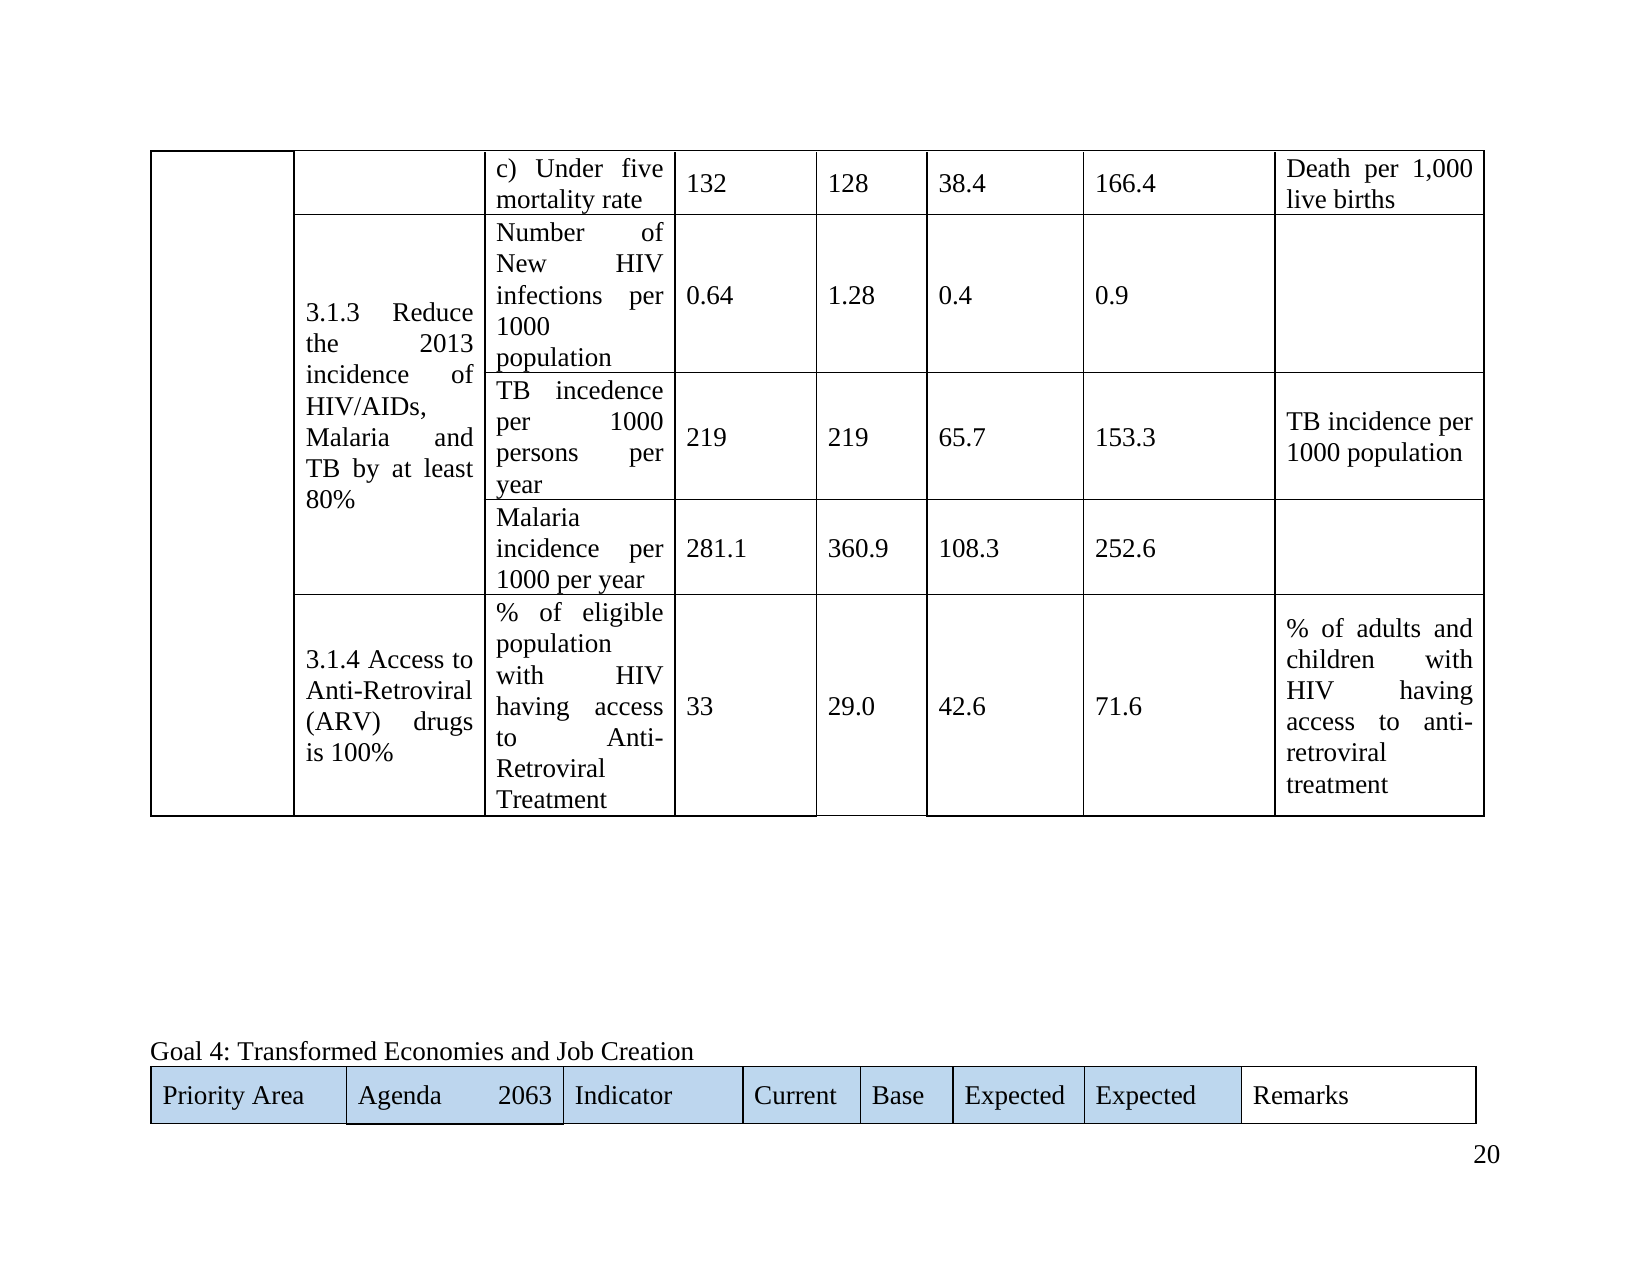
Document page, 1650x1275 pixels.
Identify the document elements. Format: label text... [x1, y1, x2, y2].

table_cell 219 [817, 373, 926, 499]
table_cell 65.7 [928, 373, 1083, 499]
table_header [1085, 1067, 1241, 1123]
table_cell 132 [675, 151, 816, 214]
table_cell 128 [816, 151, 927, 214]
table_cell [1276, 215, 1483, 372]
table_cell 153.3 [1084, 373, 1274, 499]
table_cell 29.0 [817, 595, 926, 814]
table_cell 1.28 [817, 215, 926, 372]
table_cell 166.4 [1084, 151, 1275, 214]
table_cell 0.9 [1084, 215, 1274, 372]
table_cell 71.6 [1084, 595, 1274, 814]
table_cell 219 [676, 373, 816, 499]
table_cell TB incedence per 1000 persons per year [486, 373, 674, 499]
table_header Agenda 2063 Target [347, 1067, 563, 1123]
table_cell 33 [676, 595, 816, 814]
table_cell 0.64 [676, 215, 816, 372]
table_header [744, 1067, 860, 1123]
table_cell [1275, 151, 1483, 214]
table_header Base value (2013) [861, 1067, 952, 1123]
table_cell 42.6 [928, 595, 1083, 814]
table_cell Malaria incidence per 1000 per year [486, 500, 674, 594]
table_cell % of adults and children with HIV having access to anti-retroviral treatment [1276, 595, 1483, 814]
table_cell 38.4 [927, 151, 1083, 214]
table_cell % of eligible population with HIV having access to Anti-Retroviral Treatment [486, 595, 674, 814]
table_cell TB incidence per 1000 population [1276, 373, 1483, 499]
table_cell Number of New HIV infections per 1000 population [486, 215, 674, 372]
table_cell 281.1 [676, 500, 816, 594]
table_cell 252.6 [1084, 500, 1274, 594]
table_cell 360.9 [817, 500, 926, 594]
table_header Priority Area [152, 1067, 346, 1123]
table_cell 0.4 [928, 215, 1083, 372]
table_cell 108.3 [928, 500, 1083, 594]
table_header Remarks [1242, 1067, 1475, 1123]
table_cell c) Under five mortality rate [485, 151, 675, 214]
table_cell 3.1.3 Reduce the 2013 incidence of HIV/AIDs, Malaria and TB by at least 80% [295, 215, 484, 594]
table_header Indicator [564, 1067, 742, 1123]
text Goal 4: Transformed Economies and Job Creation [150, 1034, 1500, 1066]
table_cell 3.1.4 Access to Anti-Retroviral (ARV) drugs is 100% [295, 595, 484, 814]
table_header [954, 1067, 1084, 1123]
table_cell [1276, 500, 1483, 594]
